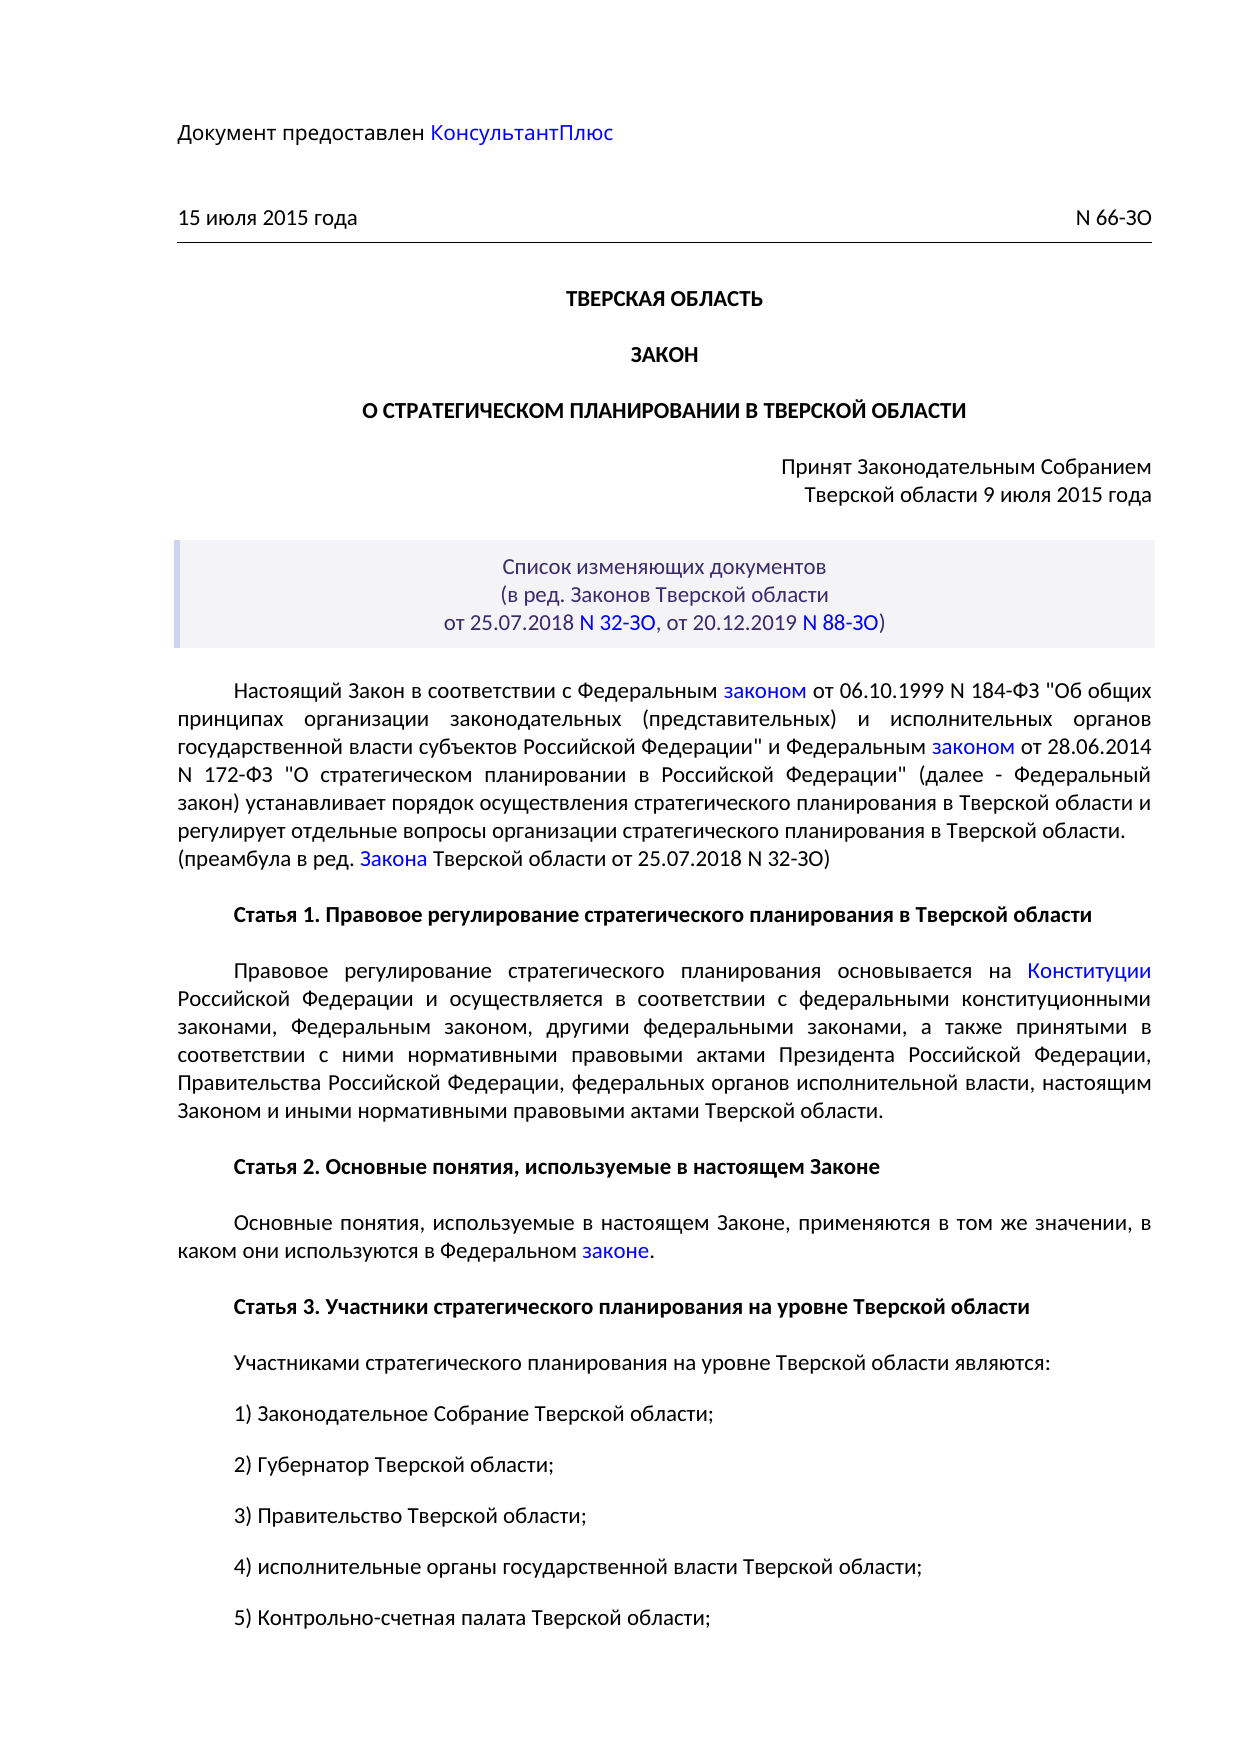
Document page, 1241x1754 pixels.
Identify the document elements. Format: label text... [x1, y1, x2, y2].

text 2) Губернатор Тверской области; [177, 1450, 1152, 1478]
title О СТРАТЕГИЧЕСКОМ ПЛАНИРОВАНИИ В ТВЕРСКОЙ ОБЛАСТИ [177, 396, 1152, 424]
text Участниками стратегического планирования на уровне Тверской области являются: [177, 1348, 1152, 1377]
table_header Список изменяющих документов (в ред. Законов Тверской области от 25.07.2018 N 32-ЗО, от 20.12.2019 N 88-ЗО) [180, 540, 1149, 648]
table_header 15 июля 2015 года [177, 203, 664, 231]
title Документ предоставлен КонсультантПлюс [177, 118, 1152, 175]
text Принят Законодательным Собранием [177, 452, 1152, 480]
text Настоящий Закон в соответствии с Федеральным законом от 06.10.1999 N 184-ФЗ "Об общих принципах организации законодательных (представительных) и исполнительных органов государственной власти субъектов Российской Федерации" и Федеральным законом от 28.06.2014 N 172-ФЗ "О стратегическом планировании в Российской Федерации" (далее - Федеральный закон) устанавливает порядок осуществления стратегического планирования в Тверской области и регулирует отдельные вопросы организации стратегического планирования в Тверской области. [177, 676, 1152, 844]
text Тверской области 9 июля 2015 года [177, 480, 1152, 508]
text 1) Законодательное Собрание Тверской области; [177, 1399, 1152, 1427]
text Правовое регулирование стратегического планирования основывается на Конституции Российской Федерации и осуществляется в соответствии с федеральными конституционными законами, Федеральным законом, другими федеральными законами, а также принятыми в соответствии с ними нормативными правовыми актами Президента Российской Федерации, Правительства Российской Федерации, федеральных органов исполнительной власти, настоящим Законом и иными нормативными правовыми актами Тверской области. [177, 956, 1152, 1124]
title ЗАКОН [177, 340, 1152, 368]
title Статья 1. Правовое регулирование стратегического планирования в Тверской области [177, 900, 1152, 928]
title ТВЕРСКАЯ ОБЛАСТЬ [177, 284, 1152, 312]
table_header N 66-ЗО [664, 203, 1152, 231]
text 5) Контрольно-счетная палата Тверской области; [177, 1603, 1152, 1631]
title Статья 2. Основные понятия, используемые в настоящем Законе [177, 1152, 1152, 1180]
text Основные понятия, используемые в настоящем Законе, применяются в том же значении, в каком они используются в Федеральном законе. [177, 1208, 1152, 1264]
text 4) исполнительные органы государственной власти Тверской области; [177, 1552, 1152, 1580]
text 3) Правительство Тверской области; [177, 1501, 1152, 1529]
title Статья 3. Участники стратегического планирования на уровне Тверской области [177, 1292, 1152, 1321]
text (преамбула в ред. Закона Тверской области от 25.07.2018 N 32-ЗО) [177, 844, 1152, 872]
